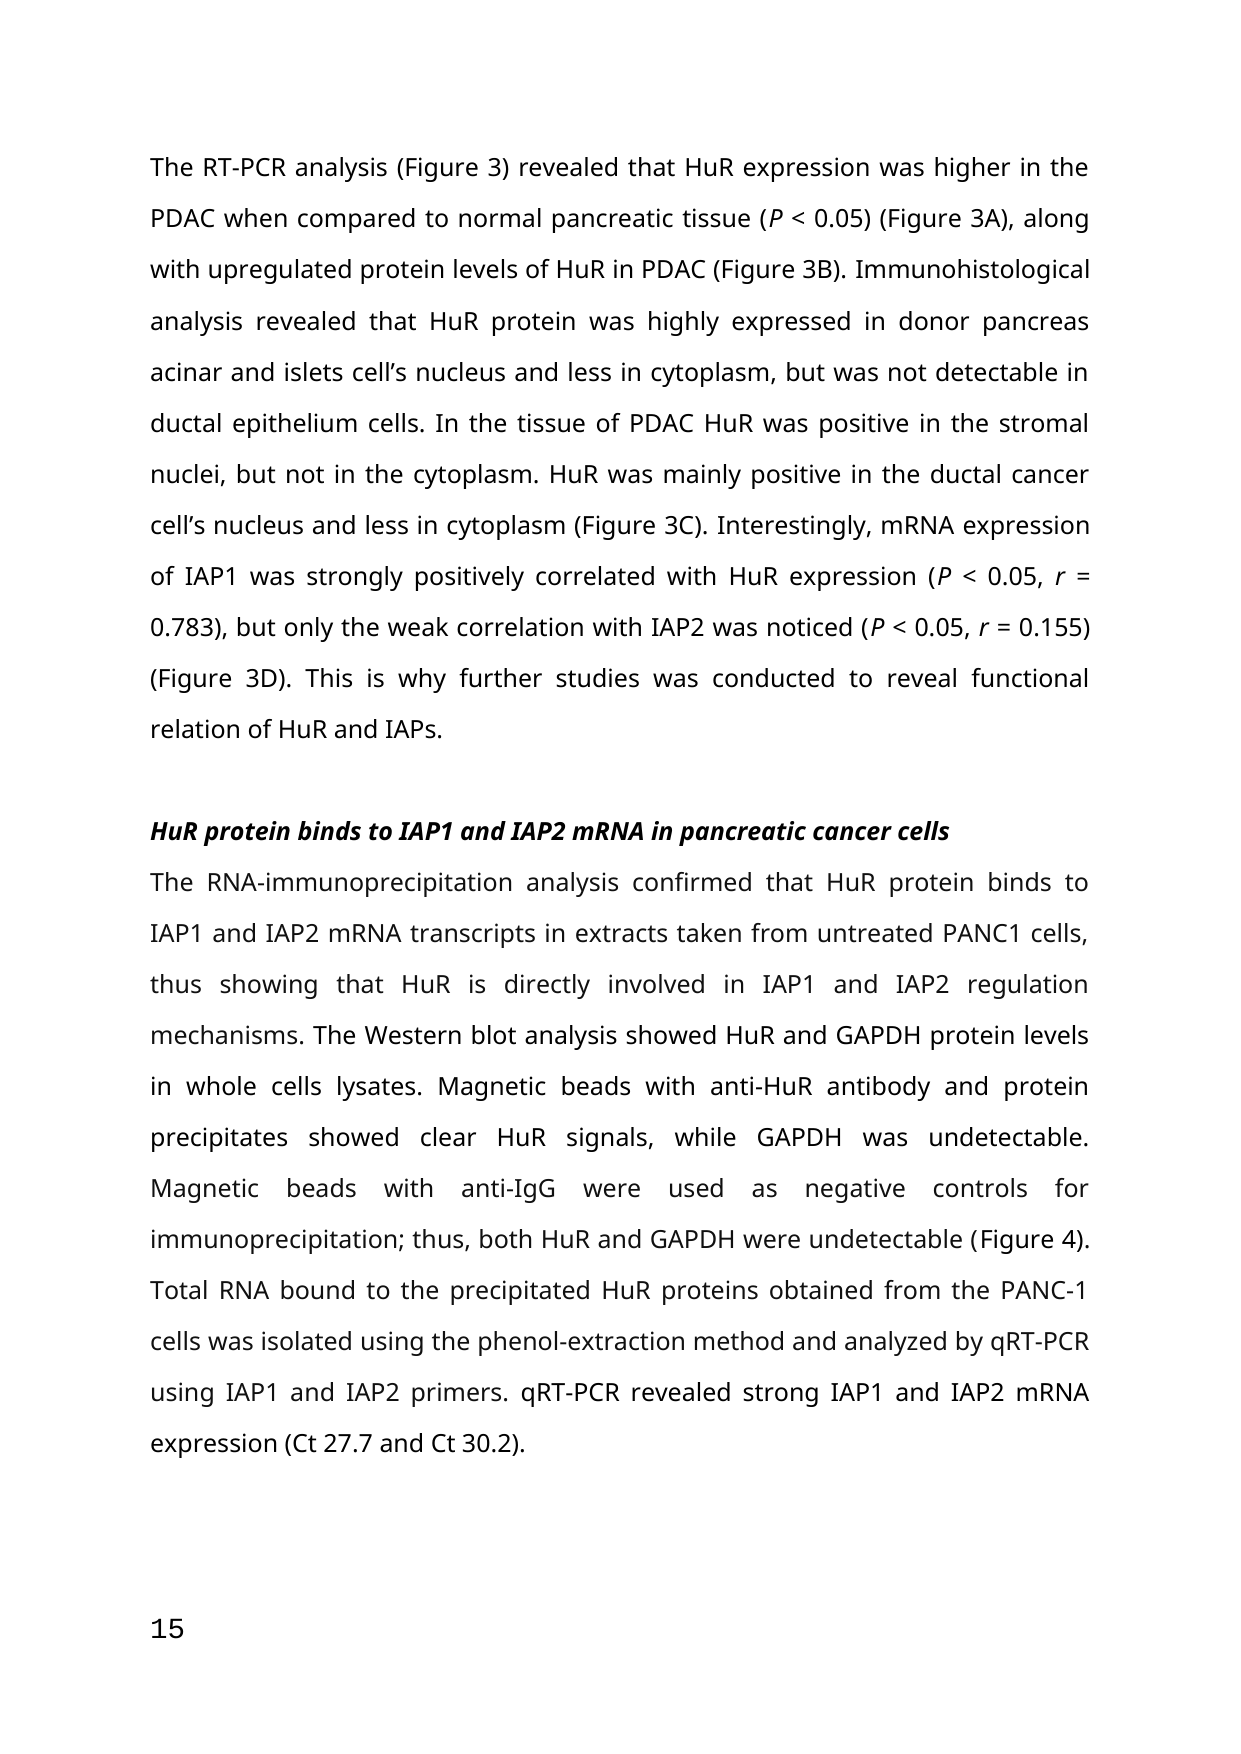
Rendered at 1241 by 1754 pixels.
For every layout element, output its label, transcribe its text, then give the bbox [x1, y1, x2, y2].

text The RT-PCR analysis (Figure 3) revealed that HuR expression was higher in the PDAC when compared to normal pancreatic tissue (P < 0.05) (Figure 3A), along with upregulated protein levels of HuR in PDAC (Figure 3B). Immunohistological analysis revealed that HuR protein was highly expressed in donor pancreas acinar and islets cell’s nucleus and less in cytoplasm, but was not detectable in ductal epithelium cells. In the tissue of PDAC HuR was positive in the stromal nuclei, but not in the cytoplasm. HuR was mainly positive in the ductal cancer cell’s nucleus and less in cytoplasm (Figure 3C). Interestingly, mRNA expression of IAP1 was strongly positively correlated with HuR expression (P < 0.05, r = 0.783), but only the weak correlation with IAP2 was noticed (P < 0.05, r = 0.155) (Figure 3D). This is why further studies was conducted to reveal functional relation of HuR and IAPs. [150, 150, 1090, 746]
text The RNA-immunoprecipitation analysis confirmed that HuR protein binds to IAP1 and IAP2 mRNA transcripts in extracts taken from untreated PANC1 cells, thus showing that HuR is directly involved in IAP1 and IAP2 regulation mechanisms. The Western blot analysis showed HuR and GAPDH protein levels in whole cells lysates. Magnetic beads with anti-HuR antibody and protein precipitates showed clear HuR signals, while GAPDH was undetectable. Magnetic beads with anti-IgG were used as negative controls for immunoprecipitation; thus, both HuR and GAPDH were undetectable (Figure 4). Total RNA bound to the precipitated HuR proteins obtained from the PANC-1 cells was isolated using the phenol-extraction method and analyzed by qRT-PCR using IAP1 and IAP2 primers. qRT-PCR revealed strong IAP1 and IAP2 mRNA expression (Ct 27.7 and Ct 30.2). [150, 864, 1090, 1460]
text HuR protein binds to IAP1 and IAP2 mRNA in pancreatic cancer cells [150, 813, 1090, 848]
